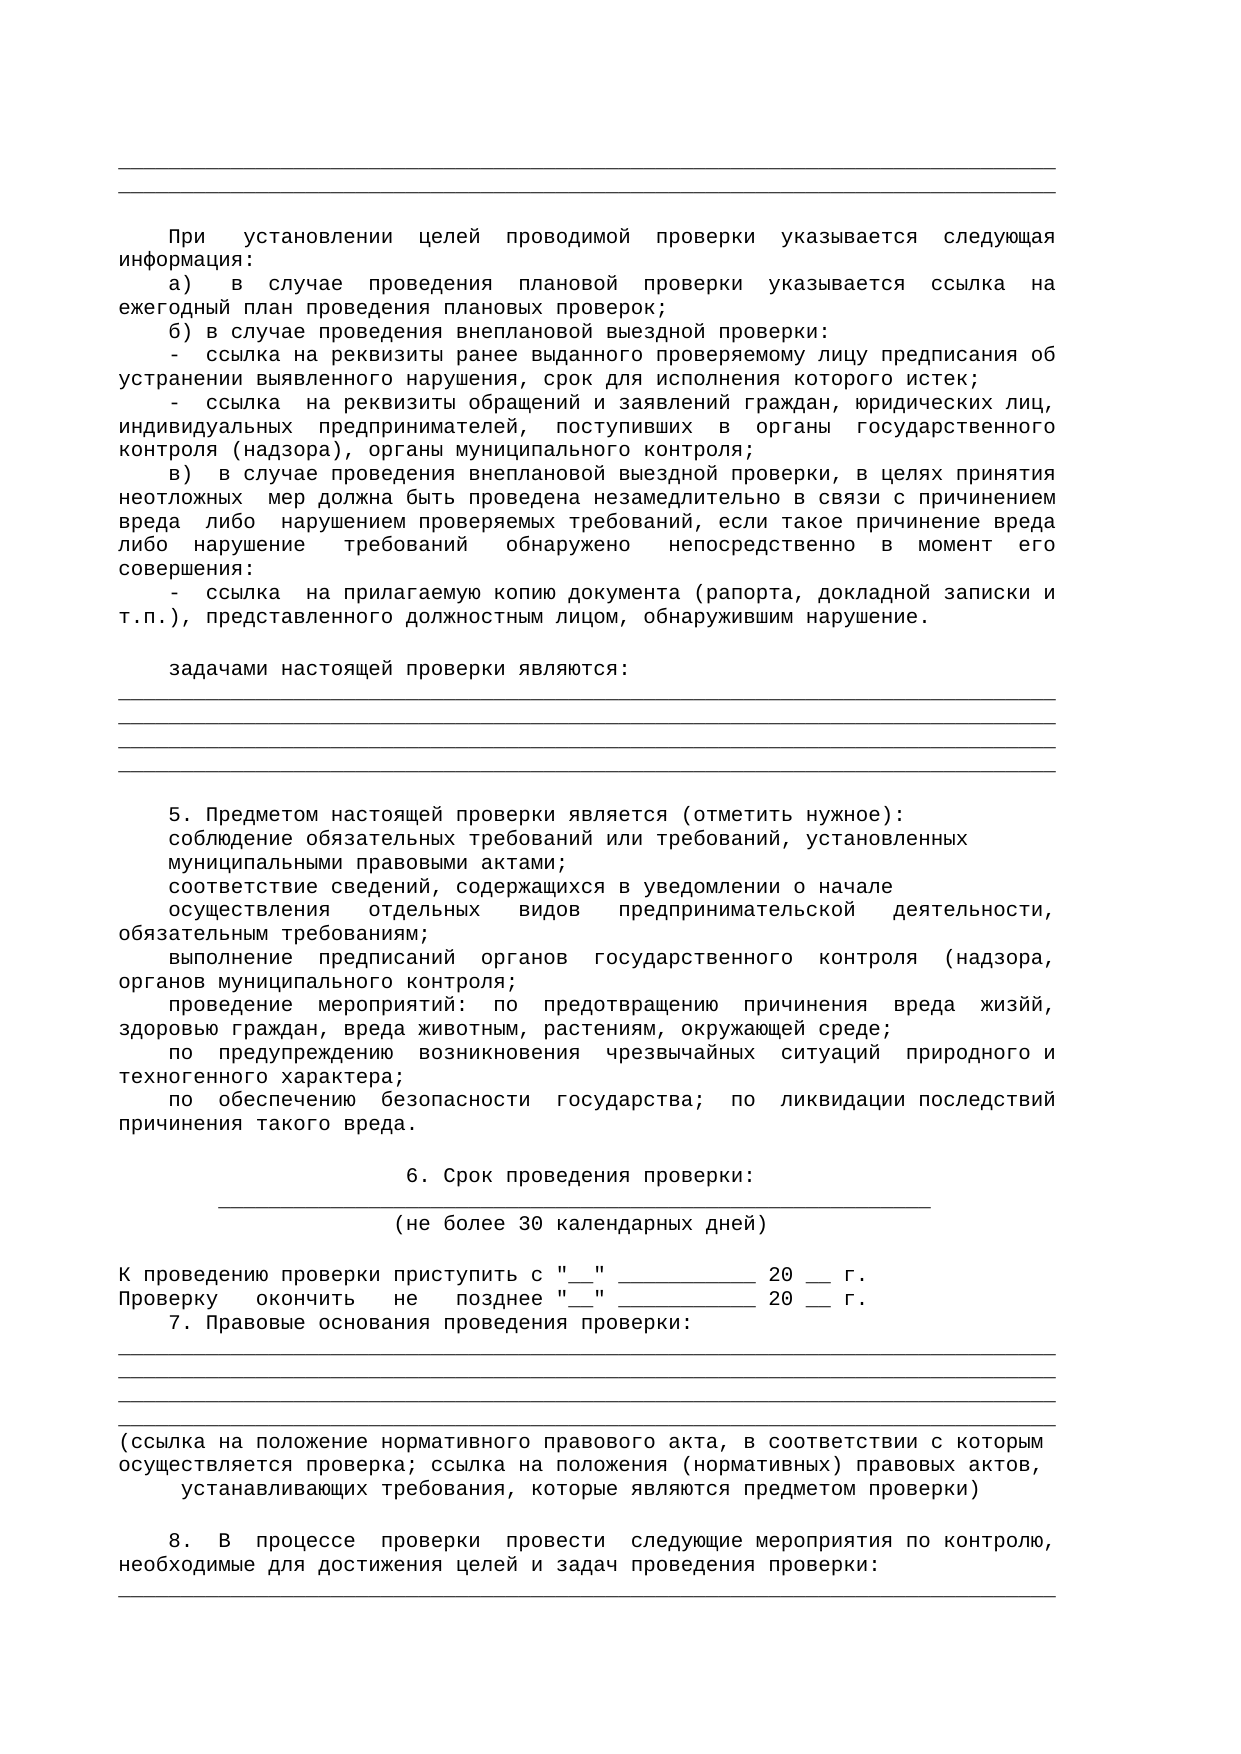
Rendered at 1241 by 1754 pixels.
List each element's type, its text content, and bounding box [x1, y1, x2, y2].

text ___________________________________________________________________________ [118, 1407, 1181, 1431]
text (ссылка на положение нормативного правового акта, в соответствии с которым [118, 1431, 1181, 1454]
text 8. В процессе проверки провести следующие мероприятия по контролю, [118, 1530, 1181, 1554]
text вреда либо нарушением проверяемых требований, если такое причинение вреда [118, 511, 1181, 534]
text задачами настоящей проверки являются: [118, 657, 1181, 681]
text совершения: [118, 558, 1181, 582]
text а) в случае проведения плановой проверки указывается ссылка на [118, 273, 1181, 297]
text техногенного характера; [118, 1066, 1181, 1089]
text необходимые для достижения целей и задач проведения проверки: [118, 1554, 1181, 1577]
text соответствие сведений, содержащихся в уведомлении о начале [118, 876, 1181, 899]
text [118, 174, 1181, 197]
text осуществляется проверка; ссылка на положения (нормативных) правовых актов, [118, 1454, 1181, 1478]
text ___________________________________________________________________________ [118, 1383, 1181, 1407]
text устанавливающих требования, которые являются предметом проверки) [118, 1478, 1181, 1502]
text осуществления отдельных видов предпринимательской деятельности, [118, 899, 1181, 923]
text Проверку окончить не позднее "__" ___________ 20 __ г. [118, 1288, 1181, 1312]
text причинения такого вреда. [118, 1113, 1181, 1137]
text обязательным требованиям; [118, 923, 1181, 947]
text - ссылка на реквизиты ранее выданного проверяемому лицу предписания об [118, 344, 1181, 368]
text 5. Предметом настоящей проверки является (отметить нужное): [118, 804, 1181, 828]
text индивидуальных предпринимателей, поступивших в органы государственного [118, 416, 1181, 439]
text ___________________________________________________________________________ [118, 681, 1181, 705]
text 6. Срок проведения проверки: [118, 1165, 1181, 1189]
text контроля (надзора), органы муниципального контроля; [118, 439, 1181, 463]
text При установлении целей проводимой проверки указывается следующая [118, 226, 1181, 249]
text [118, 1577, 1181, 1601]
text по обеспечению безопасности государства; по ликвидации последствий [118, 1089, 1181, 1113]
text устранении выявленного нарушения, срок для исполнения которого истек; [118, 368, 1181, 392]
text 7. Правовые основания проведения проверки: [118, 1312, 1181, 1336]
text соблюдение обязательных требований или требований, установленных [118, 828, 1181, 852]
text т.п.), представленного должностным лицом, обнаружившим нарушение. [118, 606, 1181, 629]
text - ссылка на прилагаемую копию документа (рапорта, докладной записки и [118, 582, 1181, 606]
text по предупреждению возникновения чрезвычайных ситуаций природного и [118, 1042, 1181, 1066]
text ___________________________________________________________________________ [118, 705, 1181, 729]
text в) в случае проведения внеплановой выездной проверки, в целях принятия [118, 463, 1181, 487]
text _________________________________________________________ [118, 1189, 1181, 1212]
text информация: [118, 249, 1181, 273]
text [118, 150, 1181, 174]
text ежегодный план проведения плановых проверок; [118, 297, 1181, 321]
text б) в случае проведения внеплановой выездной проверки: [118, 321, 1181, 344]
text проведение мероприятий: по предотвращению причинения вреда жизйй, [118, 994, 1181, 1018]
text органов муниципального контроля; [118, 971, 1181, 994]
text ___________________________________________________________________________ [118, 729, 1181, 752]
text либо нарушение требований обнаружено непосредственно в момент его [118, 534, 1181, 558]
text муниципальными правовыми актами; [118, 852, 1181, 876]
text неотложных мер должна быть проведена незамедлительно в связи с причинением [118, 487, 1181, 511]
text ___________________________________________________________________________ [118, 1336, 1181, 1359]
text - ссылка на реквизиты обращений и заявлений граждан, юридических лиц, [118, 392, 1181, 416]
text (не более 30 календарных дней) [118, 1212, 1181, 1236]
text выполнение предписаний органов государственного контроля (надзора, [118, 947, 1181, 971]
text К проведению проверки приступить с "__" ___________ 20 __ г. [118, 1264, 1181, 1288]
text ___________________________________________________________________________ [118, 1359, 1181, 1383]
text здоровью граждан, вреда животным, растениям, окружающей среде; [118, 1018, 1181, 1042]
text ___________________________________________________________________________ [118, 752, 1181, 776]
